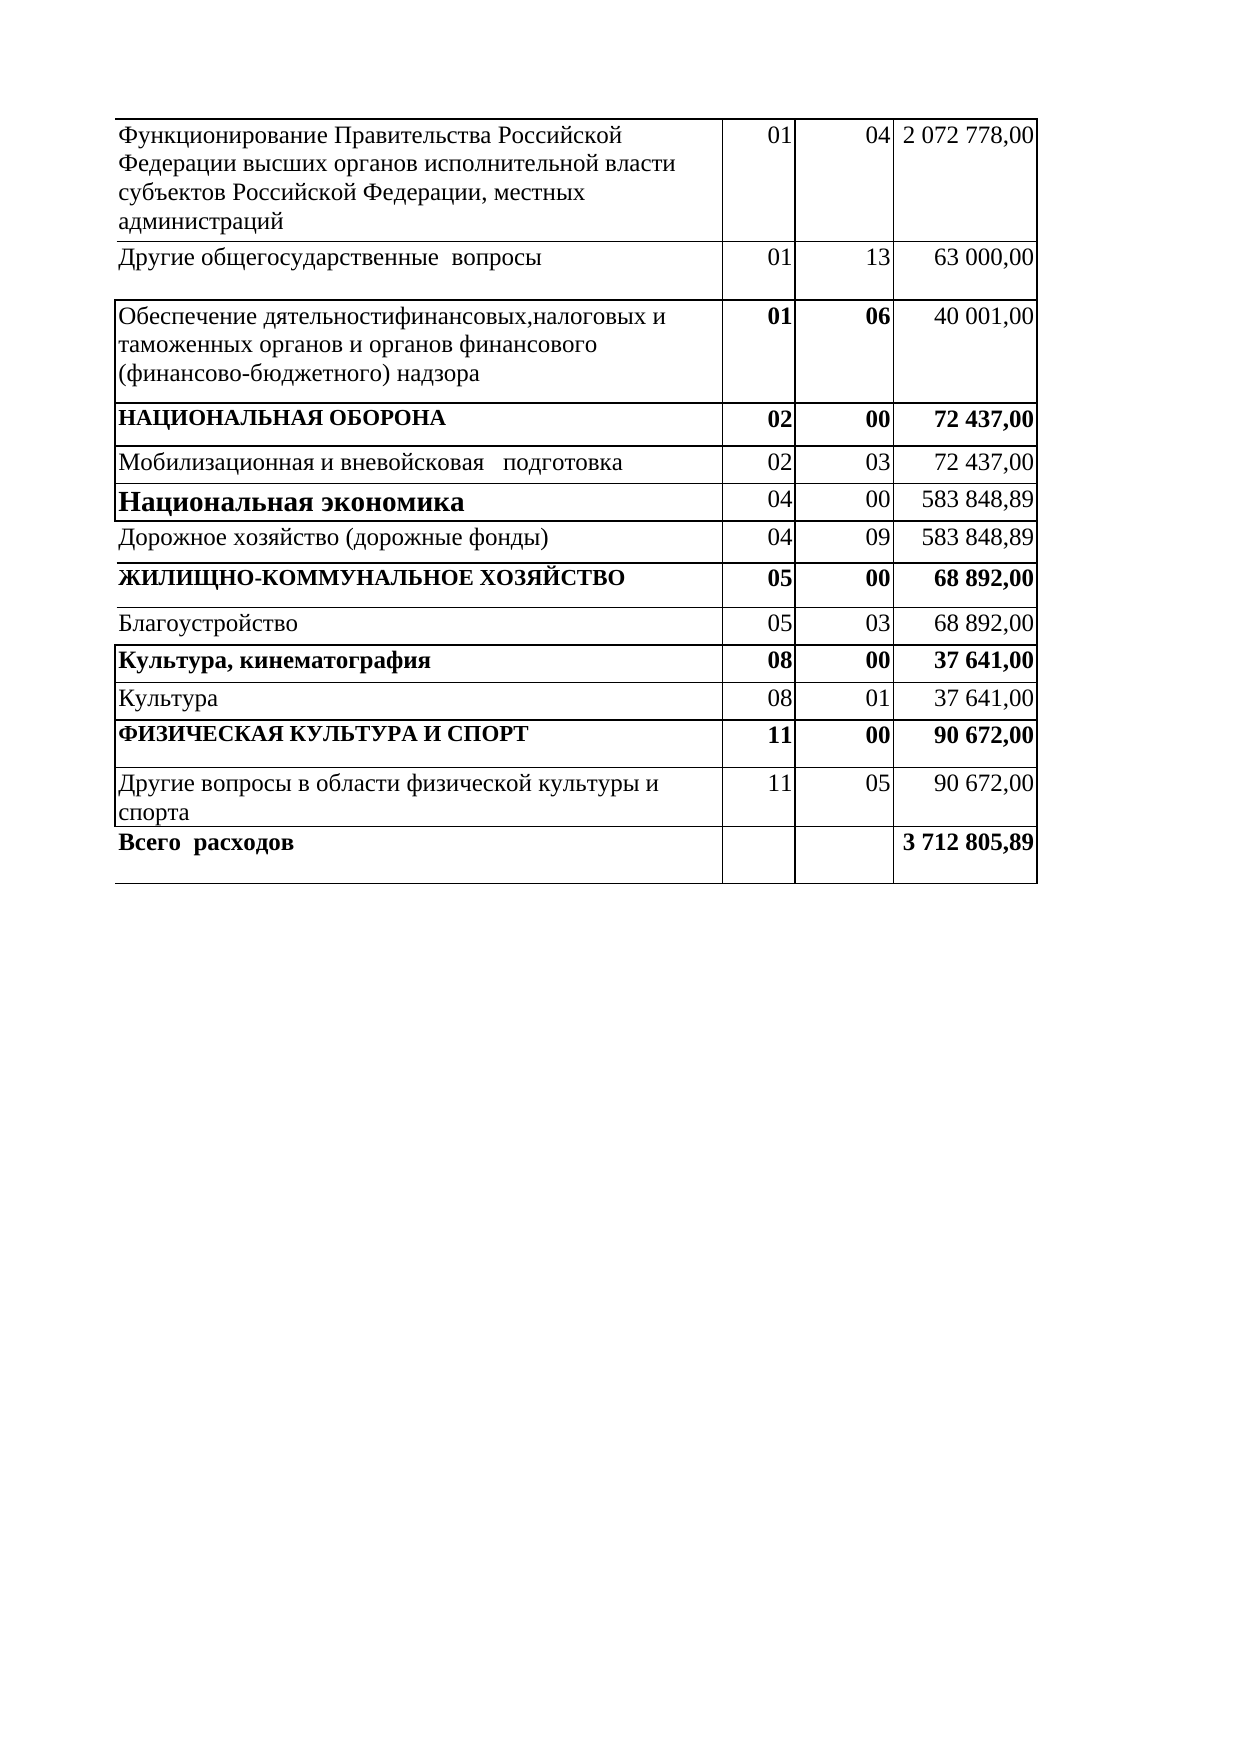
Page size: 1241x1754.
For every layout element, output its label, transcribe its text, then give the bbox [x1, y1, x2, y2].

table_cell Другие общегосударственные вопросы [115, 241, 593, 299]
table_cell [593, 827, 722, 882]
table_cell 01 [723, 120, 794, 241]
table_cell 37 641,00 [894, 683, 1036, 719]
table_cell Мобилизационная и вневойсковая подготовка [116, 447, 722, 483]
table_cell [796, 827, 893, 882]
table_cell [593, 522, 722, 562]
table_cell 68 892,00 [894, 608, 1036, 644]
table_cell 04 [723, 484, 794, 520]
table_cell 583 848,89 [894, 484, 1036, 520]
table_cell 01 [723, 301, 794, 402]
table_cell Другие вопросы в области физической культуры и спорта [116, 768, 722, 826]
table_cell 02 [723, 404, 794, 445]
table_cell 01 [723, 242, 794, 299]
table_cell 05 [723, 564, 794, 606]
table_cell Функционирование Правительства Российской Федерации высших органов исполнительной власти субъектов Российской Федерации, местных администраций [115, 120, 722, 241]
table_cell НАЦИОНАЛЬНАЯ ОБОРОНА [116, 404, 593, 445]
table_cell 583 848,89 [894, 522, 1036, 562]
table_cell [593, 242, 722, 299]
table_cell 11 [723, 721, 794, 766]
table_cell 00 [796, 484, 893, 520]
table_cell 02 [723, 447, 794, 483]
table_cell 3 712 805,89 [894, 827, 1036, 882]
table_cell 05 [796, 768, 893, 826]
table_cell 05 [723, 608, 794, 644]
table_cell 08 [723, 646, 794, 681]
table_cell [593, 608, 722, 644]
table_cell 00 [796, 721, 893, 766]
table_cell Всего расходов [115, 827, 593, 882]
table_cell 04 [796, 120, 893, 241]
table_cell Культура, кинематография [116, 646, 593, 681]
table_cell 40 001,00 [894, 301, 1036, 402]
table_cell 06 [796, 301, 893, 402]
table_cell 90 672,00 [894, 768, 1036, 826]
table_cell ФИЗИЧЕСКАЯ КУЛЬТУРА И СПОРТ [116, 721, 593, 766]
table_cell 2 072 778,00 [894, 120, 1036, 241]
table_cell 00 [796, 404, 893, 445]
table_cell 37 641,00 [894, 646, 1036, 681]
table_cell ЖИЛИЩНО-КОММУНАЛЬНОЕ ХОЗЯЙСТВО [115, 562, 722, 606]
table_cell Национальная экономика [116, 484, 593, 520]
table_cell [593, 646, 722, 681]
table_cell Культура [116, 683, 593, 719]
table_cell 72 437,00 [894, 404, 1036, 445]
table_cell 01 [796, 683, 893, 719]
table_cell 00 [796, 646, 893, 681]
table_cell 11 [723, 768, 794, 826]
table_cell 90 672,00 [894, 721, 1036, 766]
table_cell 72 437,00 [894, 447, 1036, 483]
table_cell Обеспечение дятельностифинансовых,налоговых и таможенных органов и органов финансового (финансово-бюджетного) надзора [116, 301, 722, 402]
table_cell 13 [796, 242, 893, 299]
table_cell 63 000,00 [894, 242, 1036, 299]
table_cell 04 [723, 522, 794, 562]
table_cell [593, 683, 722, 719]
table_cell [723, 827, 794, 882]
table_cell [593, 484, 722, 520]
table_cell 09 [796, 522, 893, 562]
table_cell 03 [796, 608, 893, 644]
table_cell 03 [796, 447, 893, 483]
table_cell [593, 721, 722, 766]
table_cell Дорожное хозяйство (дорожные фонды) [115, 522, 593, 562]
table_cell 00 [796, 564, 893, 606]
table_cell 68 892,00 [894, 564, 1036, 606]
table_cell 08 [723, 683, 794, 719]
table_cell Благоустройство [115, 606, 593, 644]
table_cell [593, 404, 722, 445]
